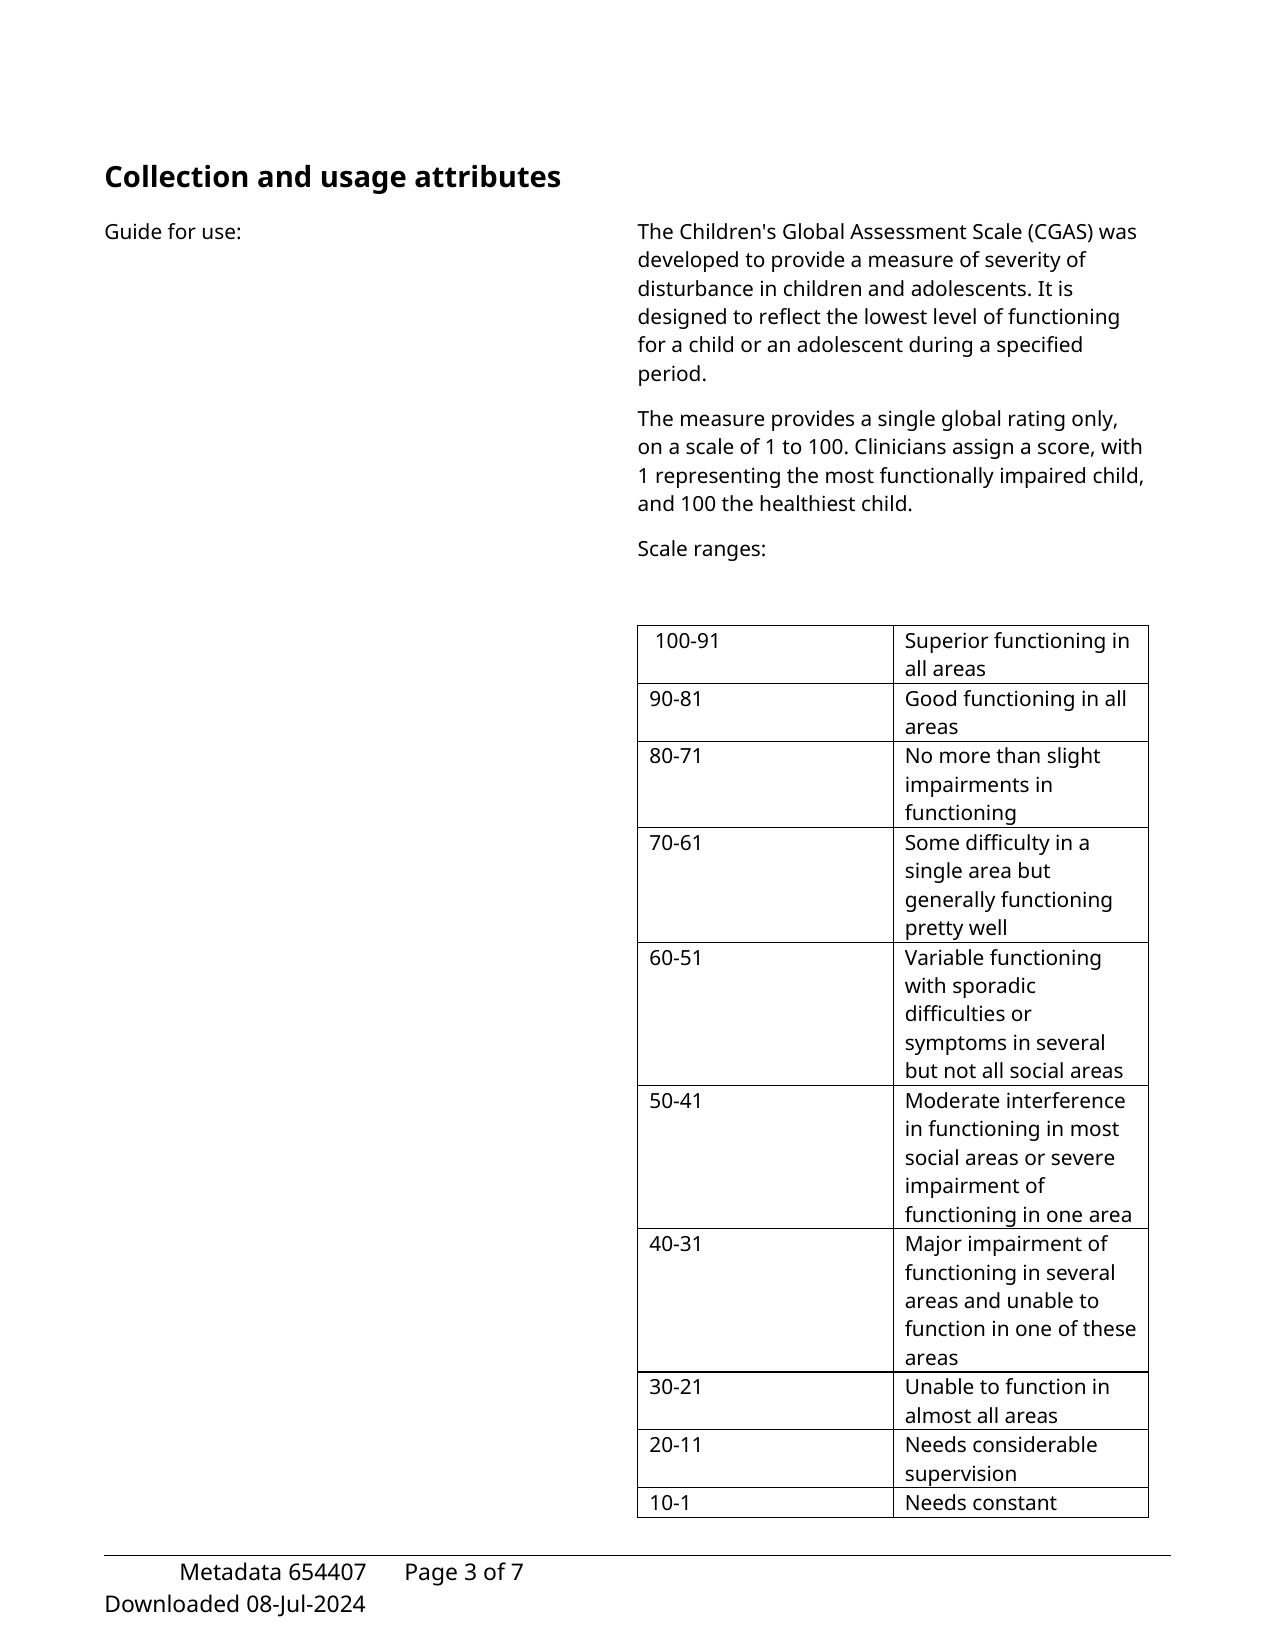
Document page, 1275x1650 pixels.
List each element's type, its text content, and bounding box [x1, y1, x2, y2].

table_cell Guide for use: [93, 206, 626, 1528]
table_header Collection and usage attributes [93, 110, 1159, 206]
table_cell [626, 206, 1159, 1528]
